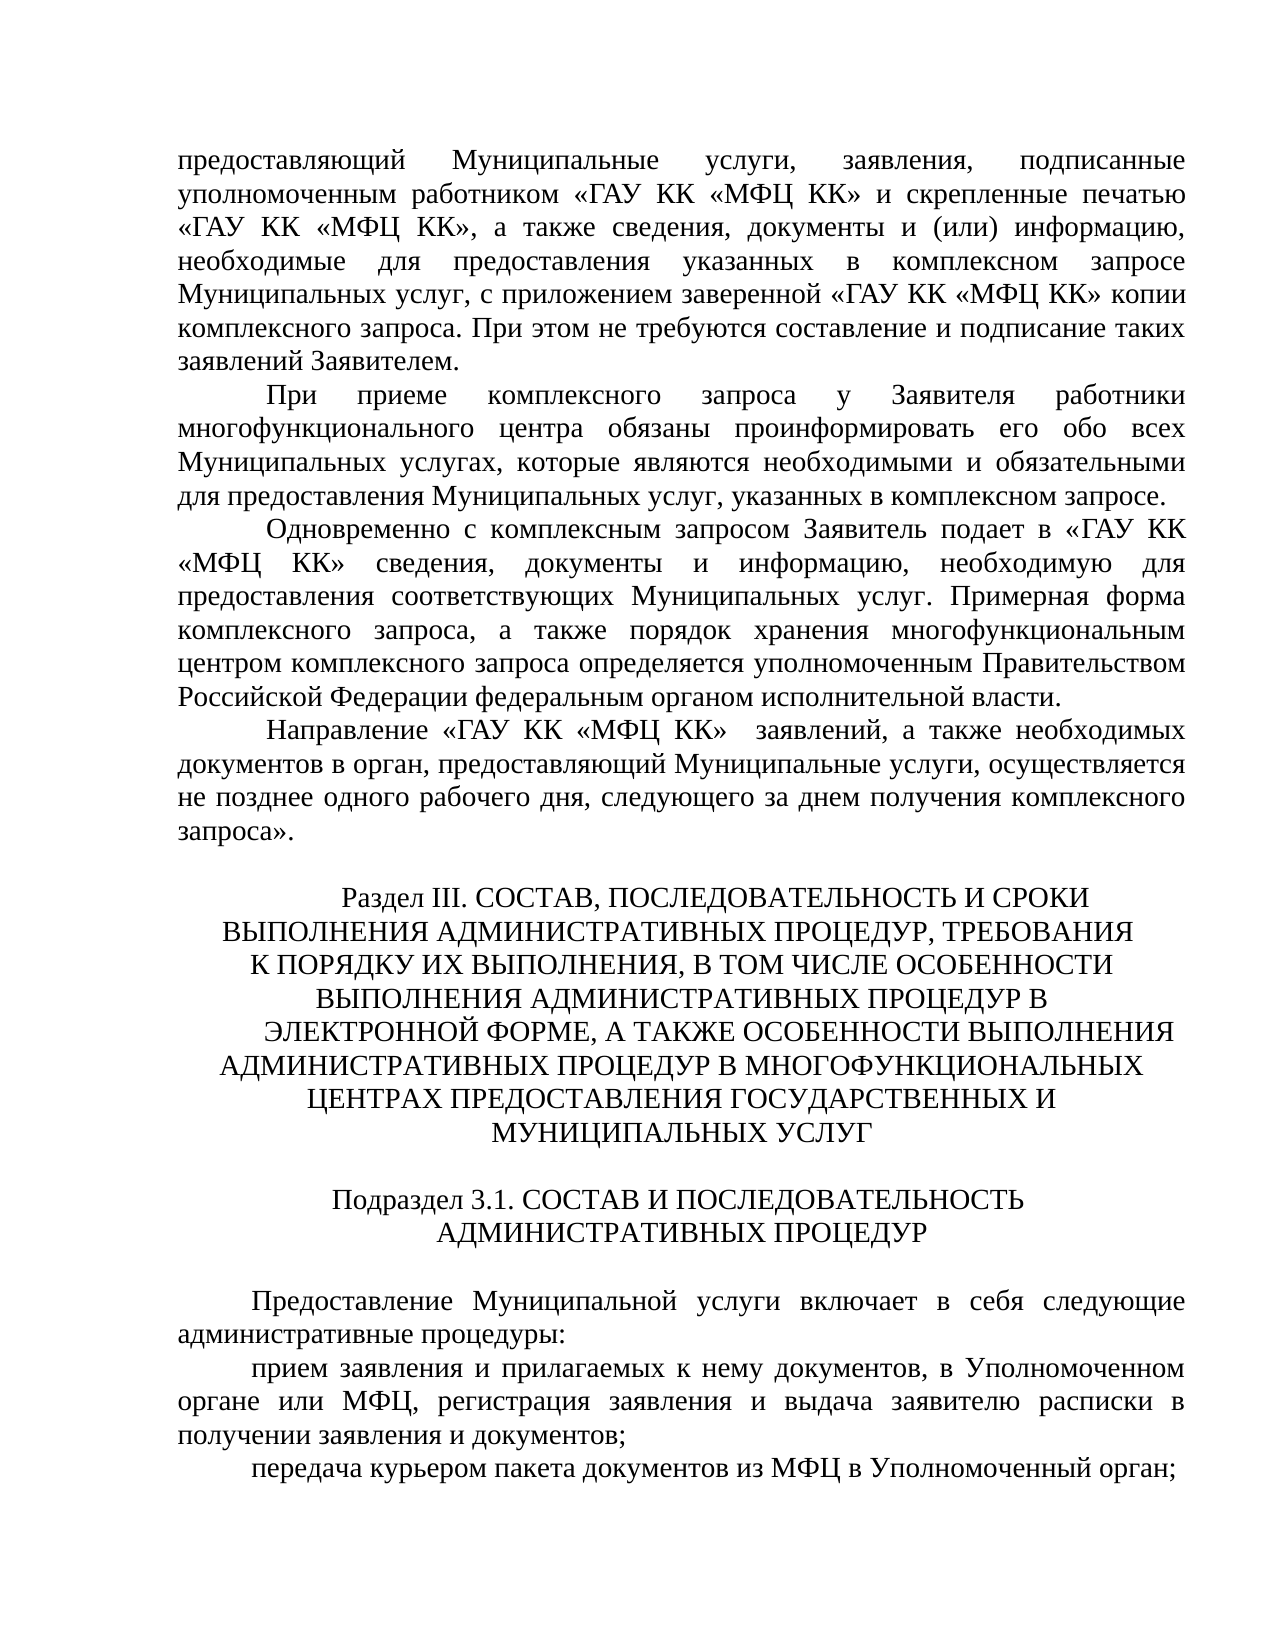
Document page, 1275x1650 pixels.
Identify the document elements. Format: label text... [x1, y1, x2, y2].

text При приеме комплексного запроса у Заявителя работники многофункционального центра обязаны проинформировать его обо всех Муниципальных услугах, которые являются необходимыми и обязательными для предоставления Муниципальных услуг, указанных в комплексном запросе. [177, 377, 1186, 511]
text прием заявления и прилагаемых к нему документов, в Уполномоченном органе или МФЦ, регистрация заявления и выдача заявителю расписки в получении заявления и документов; [177, 1350, 1186, 1450]
text передача курьером пакета документов из МФЦ в Уполномоченный орган; [177, 1450, 1186, 1484]
text Подраздел 3.1. СОСТАВ И ПОСЛЕДОВАТЕЛЬНОСТЬ АДМИНИСТРАТИВНЫХ ПРОЦЕДУР [177, 1182, 1186, 1249]
text Предоставление Муниципальной услуги включает в себя следующие административные процедуры: [177, 1283, 1186, 1350]
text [177, 118, 1186, 377]
text Одновременно с комплексным запросом Заявитель подает в «ГАУ КК «МФЦ КК» сведения, документы и информацию, необходимую для предоставления соответствующих Муниципальных услуг. Примерная форма комплексного запроса, а также порядок хранения многофункциональным центром комплексного запроса определяется уполномоченным Правительством Российской Федерации федеральным органом исполнительной власти. [177, 511, 1186, 712]
text Раздел III. СОСТАВ, ПОСЛЕДОВАТЕЛЬНОСТЬ И СРОКИ ВЫПОЛНЕНИЯ АДМИНИСТРАТИВНЫХ ПРОЦЕДУР, ТРЕБОВАНИЯ К ПОРЯДКУ ИХ ВЫПОЛНЕНИЯ, В ТОМ ЧИСЛЕ ОСОБЕННОСТИ ВЫПОЛНЕНИЯ АДМИНИСТРАТИВНЫХ ПРОЦЕДУР В [177, 880, 1186, 1014]
text Направление «ГАУ КК «МФЦ КК» заявлений, а также необходимых документов в орган, предоставляющий Муниципальные услуги, осуществляется не позднее одного рабочего дня, следующего за днем получения комплексного запроса». [177, 712, 1186, 847]
text ЭЛЕКТРОННОЙ ФОРМЕ, А ТАКЖЕ ОСОБЕННОСТИ ВЫПОЛНЕНИЯ АДМИНИСТРАТИВНЫХ ПРОЦЕДУР В МНОГОФУНКЦИОНАЛЬНЫХ ЦЕНТРАХ ПРЕДОСТАВЛЕНИЯ ГОСУДАРСТВЕННЫХ И МУНИЦИПАЛЬНЫХ УСЛУГ [177, 1014, 1186, 1148]
